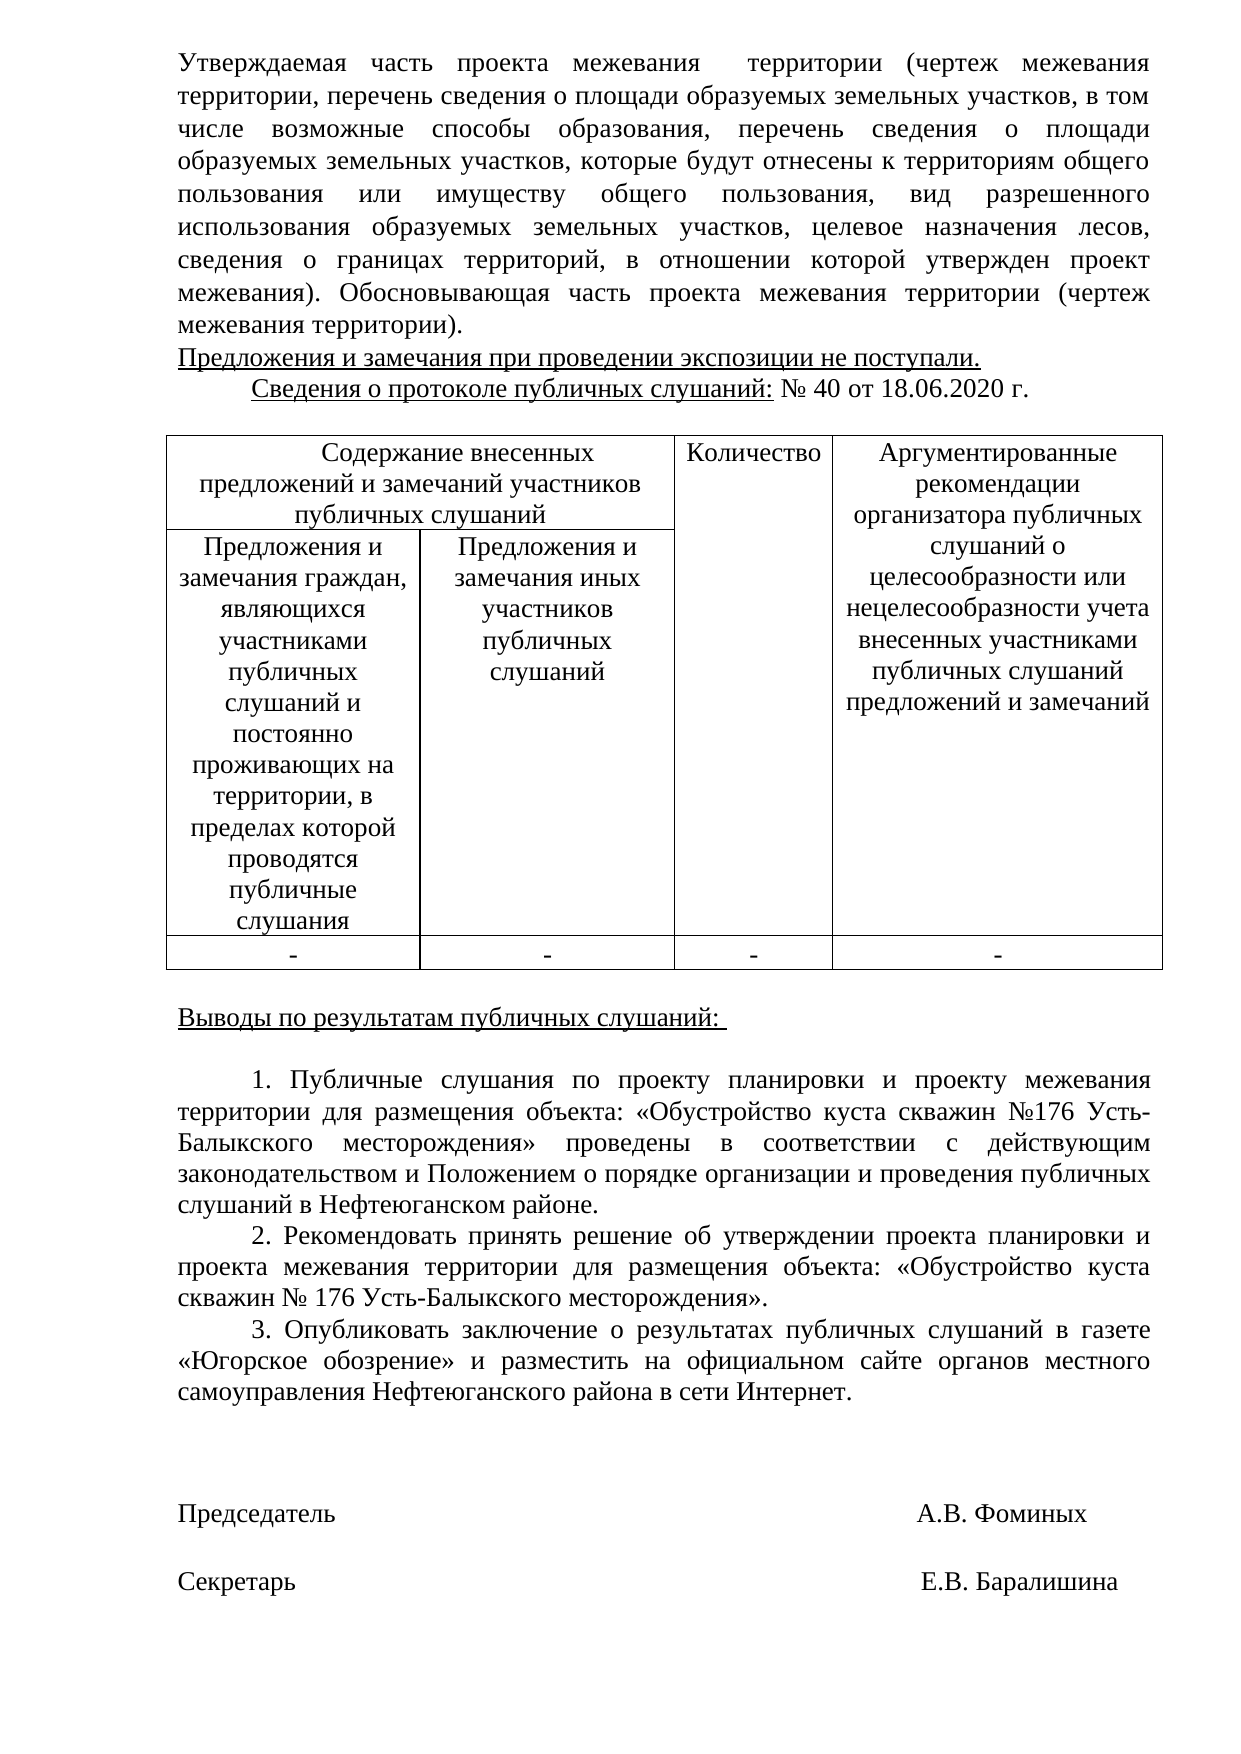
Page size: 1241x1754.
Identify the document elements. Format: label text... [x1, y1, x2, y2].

table_cell - [167, 936, 419, 969]
table_cell - [833, 936, 1162, 969]
text 3. Опубликовать заключение о результатах публичных слушаний в газете «Югорское обозрение» и разместить на официальном сайте органов местного самоуправления Нефтеюганского района в сети Интернет. [177, 1313, 1152, 1406]
text Секретарь Е.В. Баралишина [177, 1566, 1152, 1597]
table_cell - [421, 936, 674, 969]
table_header Количество [675, 436, 832, 935]
table_cell Предложения и замечания иных участников публичных слушаний [421, 530, 674, 935]
table_cell Предложения и замечания граждан, являющихся участниками публичных слушаний и постоянно проживающих на территории, в пределах которой проводятся публичные слушания [167, 530, 419, 935]
text Председатель А.В. Фоминых [177, 1497, 1152, 1528]
table_header Содержание внесенных предложений и замечаний участников публичных слушаний [167, 436, 674, 529]
text Предложения и замечания при проведении экспозиции не поступали. [177, 340, 1152, 372]
text Выводы по результатам публичных слушаний: [177, 1001, 1152, 1032]
text 1. Публичные слушания по проекту планировки и проекту межевания территории для размещения объекта: «Обустройство куста скважин №176 Усть-Балыкского месторождения» проведены в соответствии с действующим законодательством и Положением о порядке организации и проведения публичных слушаний в Нефтеюганском районе. [177, 1063, 1152, 1219]
text 2. Рекомендовать принять решение об утверждении проекта планировки и проекта межевания территории для размещения объекта: «Обустройство куста скважин № 176 Усть-Балыкского месторождения». [177, 1219, 1152, 1313]
text Сведения о протоколе публичных слушаний: № 40 от 18.06.2020 г. [177, 372, 1152, 404]
table_header Аргументированные рекомендации организатора публичных слушаний о целесообразности или нецелесообразности учета внесенных участниками публичных слушаний предложений и замечаний [833, 436, 1162, 935]
table_cell - [675, 936, 832, 969]
text Утверждаемая часть проекта межевания территории (чертеж межевания территории, перечень сведения о площади образуемых земельных участков, в том числе возможные способы образования, перечень сведения о площади образуемых земельных участков, которые будут отнесены к территориям общего пользования или имуществу общего пользования, вид разрешенного использования образуемых земельных участков, целевое назначения лесов, сведения о границах территорий, в отношении которой утвержден проект межевания). Обосновывающая часть проекта межевания территории (чертеж межевания территории). [177, 44, 1152, 340]
